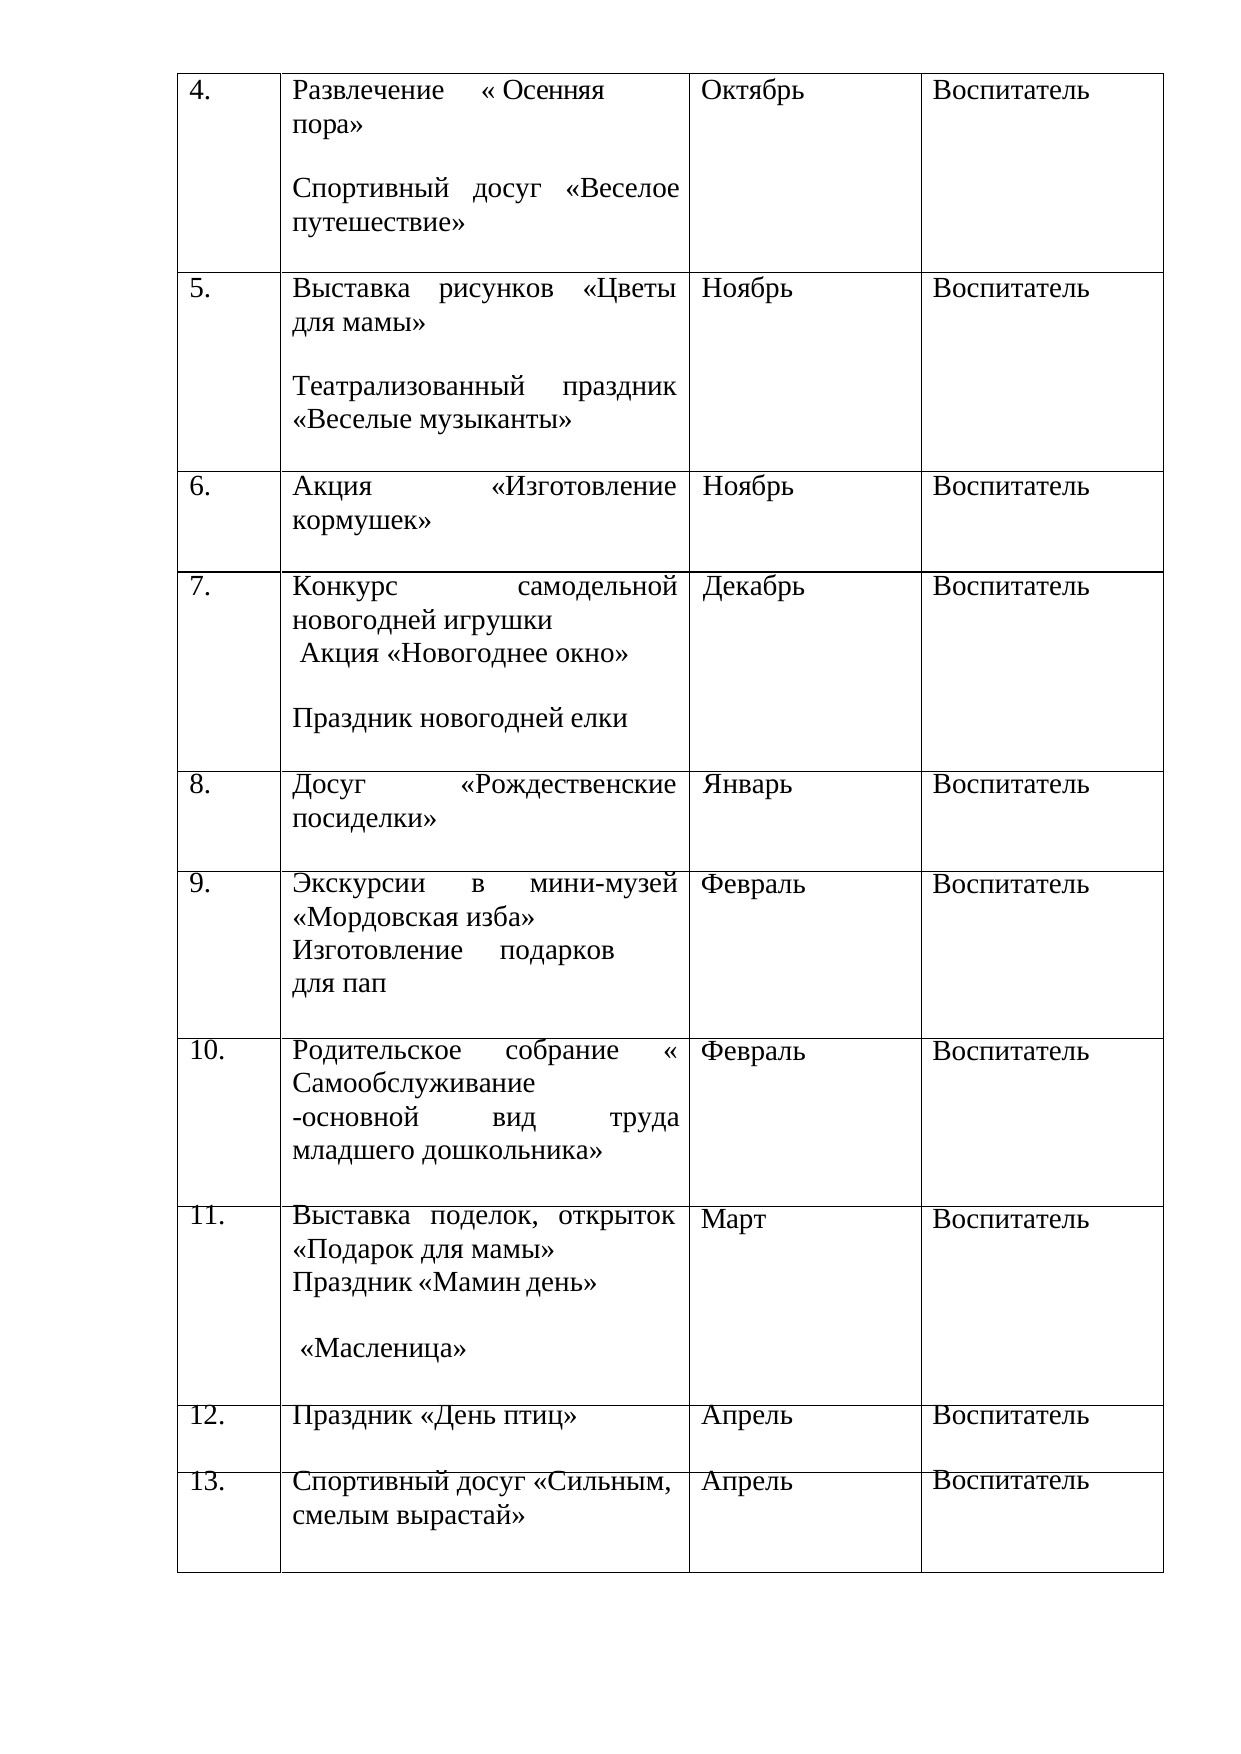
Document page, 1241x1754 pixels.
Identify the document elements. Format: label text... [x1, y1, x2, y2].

text Воспитатель [932, 1201, 1154, 1234]
text 11. Выставка поделок, открыток «Подарок для мамы» Праздник«Маминдень» [189, 1198, 682, 1297]
text Воспитатель [932, 1397, 1154, 1430]
text 12. Праздник «День птиц» Апрель [189, 1397, 794, 1430]
text Воспитатель [932, 866, 1154, 900]
text 5. Выставка рисунков «Цветы Ноябрь Воспитатель для мамы» [189, 271, 1095, 337]
text 4. Развлечение « Осенняя Октябрь Воспитатель пора» [189, 73, 1095, 139]
text Театрализованный праздник «Веселые музыканты» [292, 369, 683, 435]
text Февраль [701, 1033, 807, 1067]
text «Масленица» [299, 1330, 1154, 1363]
text Февраль [701, 866, 807, 900]
text Воспитатель [932, 1033, 1154, 1067]
text Воспитатель [932, 1463, 1154, 1496]
text 8. Досуг «Рождественские Январь Воспитатель посиделки» [189, 767, 1095, 833]
text Спортивный досуг «Веселое путешествие» [292, 171, 682, 238]
text 7. Конкурс самодельной Декабрь Воспитатель новогодней игрушки [189, 568, 1095, 636]
text 9. Экскурсии в мини-музей «Мордовская изба» Изготовление подарков для пап [189, 866, 684, 999]
text Праздник новогодней елки [292, 700, 1154, 733]
text Март [701, 1201, 807, 1234]
text 6. Акция «Изготовление Ноябрь Воспитатель кормушек» [189, 469, 1095, 536]
text 13. Спортивный досуг «Сильным, Апрель смелым вырастай» [189, 1463, 799, 1530]
text 10. Родительское собрание « Самообслуживание -основной вид труда младшего дошкольника» [189, 1033, 679, 1166]
text Акция «Новогоднее окно» [299, 636, 1154, 669]
